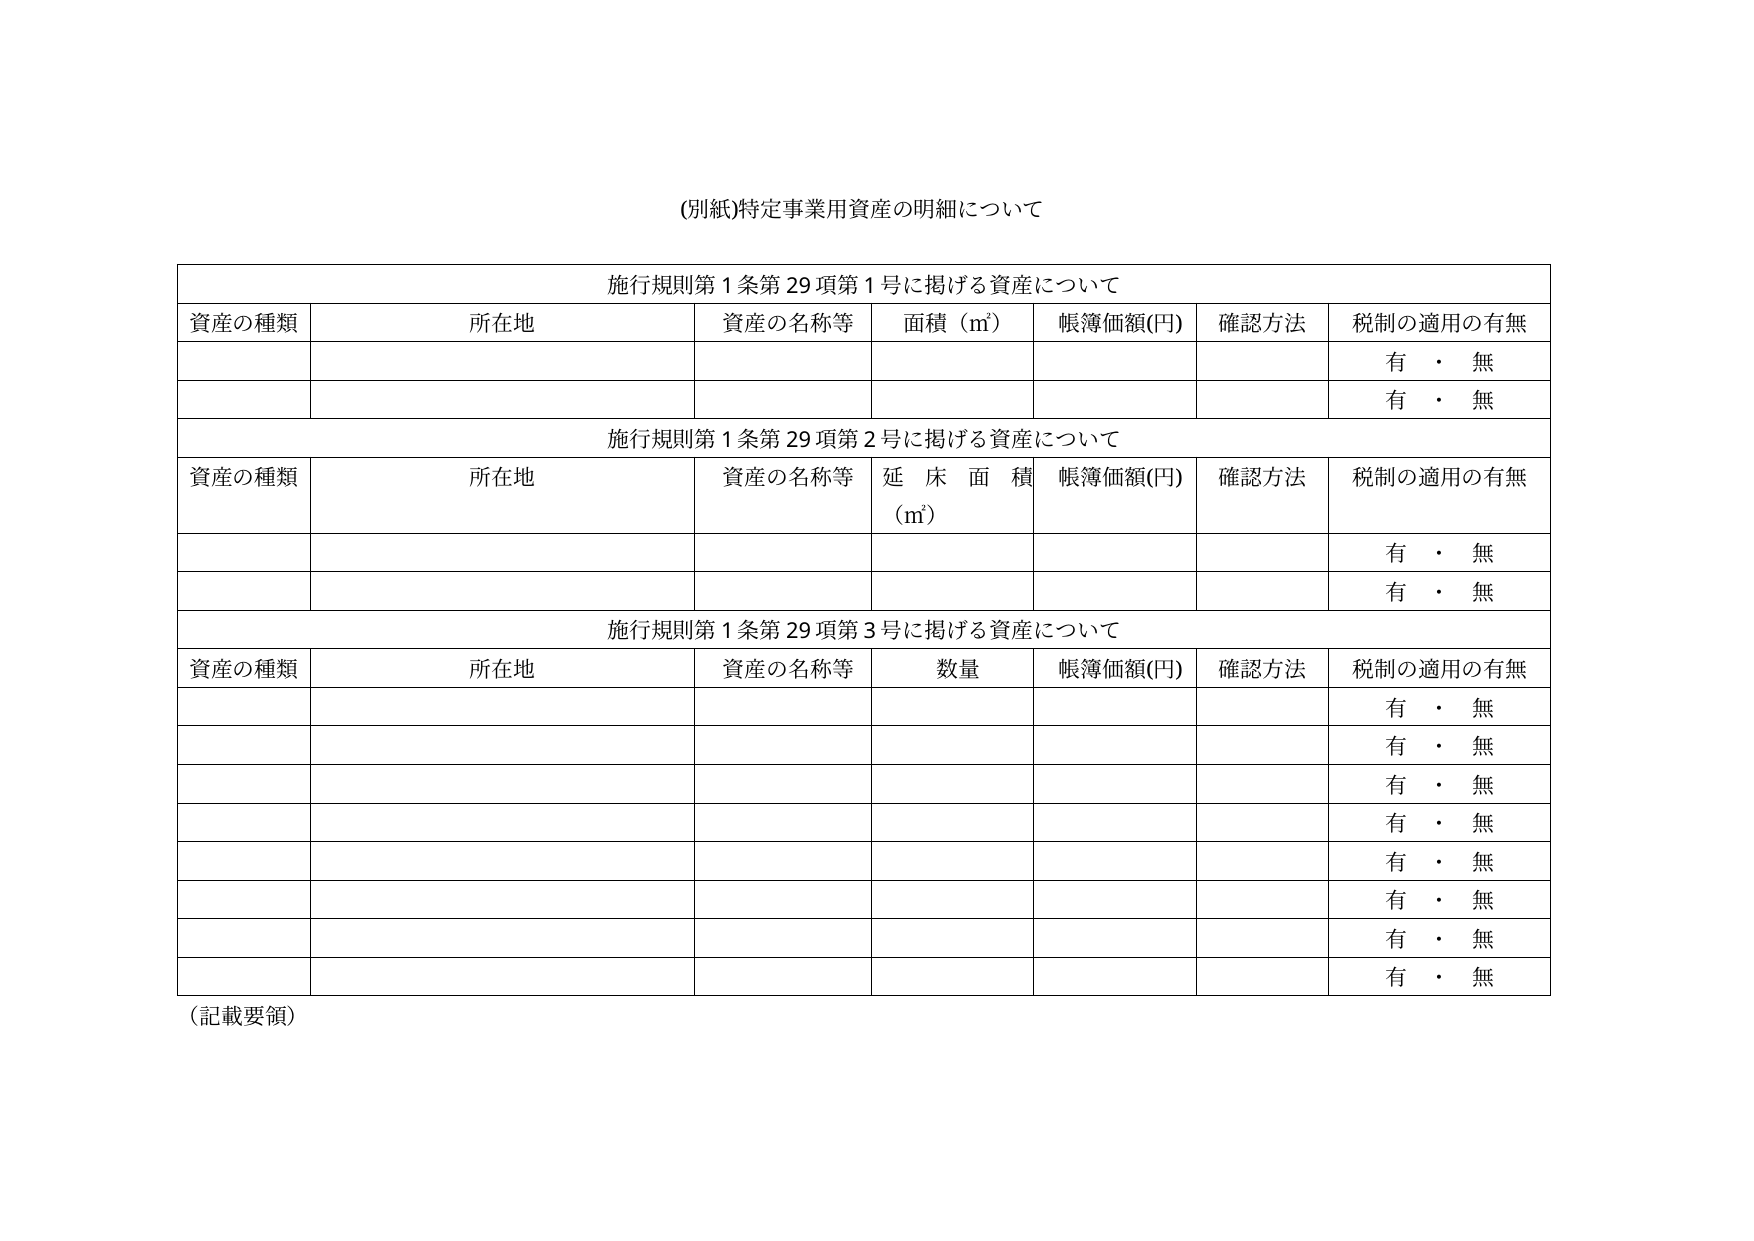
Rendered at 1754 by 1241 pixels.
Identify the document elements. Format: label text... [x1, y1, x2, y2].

table_cell [311, 726, 694, 764]
table_cell [1197, 842, 1328, 879]
table_cell [872, 881, 1033, 918]
table_cell 税制の適用の有無 [1329, 304, 1550, 341]
table_cell 資産の名称等 [695, 304, 871, 341]
table_cell 有 ・ 無 [1329, 958, 1550, 995]
table_cell [695, 842, 871, 879]
table_cell [178, 765, 310, 802]
table_cell [1034, 572, 1196, 610]
table_cell [1197, 958, 1328, 995]
table_cell [872, 572, 1033, 610]
table_cell 資産の名称等 [695, 649, 871, 687]
table_cell [311, 765, 694, 802]
table_cell [311, 958, 694, 995]
text （記載要領） [177, 996, 1547, 1034]
table_cell [178, 572, 310, 610]
table_header 施行規則第1条第29項第1号に掲げる資産について [178, 265, 1550, 302]
table_cell 確認方法 [1197, 304, 1328, 341]
table_cell [1034, 765, 1196, 802]
table_cell [1197, 342, 1328, 379]
table_cell 資産の名称等 [695, 458, 871, 533]
table_cell [178, 958, 310, 995]
table_cell [1197, 534, 1328, 571]
table_cell [695, 804, 871, 841]
table_cell [695, 881, 871, 918]
table_cell 面積（㎡） [872, 304, 1033, 341]
table_cell [1034, 726, 1196, 764]
table_cell [1197, 919, 1328, 957]
table_cell [695, 342, 871, 379]
table_cell [695, 919, 871, 957]
table_cell 税制の適用の有無 [1329, 458, 1550, 533]
table_cell [311, 381, 694, 418]
table_cell [178, 919, 310, 957]
table_cell [872, 381, 1033, 418]
table_cell [1034, 804, 1196, 841]
table_cell 数量 [872, 649, 1033, 687]
table_cell 有 ・ 無 [1329, 342, 1550, 379]
table_cell [872, 534, 1033, 571]
table_cell [872, 688, 1033, 725]
table_cell [311, 572, 694, 610]
table_cell [1034, 534, 1196, 571]
table_cell [695, 726, 871, 764]
table_cell [311, 881, 694, 918]
table_cell [1197, 804, 1328, 841]
table_cell [1034, 842, 1196, 879]
table_cell 有 ・ 無 [1329, 881, 1550, 918]
table_cell [695, 534, 871, 571]
table_cell [1034, 381, 1196, 418]
table_cell 有 ・ 無 [1329, 381, 1550, 418]
table_cell [695, 572, 871, 610]
table_cell [1034, 881, 1196, 918]
table_cell [178, 881, 310, 918]
table_cell 施行規則第1条第29項第3号に掲げる資産について [178, 611, 1550, 648]
table_cell 確認方法 [1197, 649, 1328, 687]
table_cell [1034, 919, 1196, 957]
table_cell 有 ・ 無 [1329, 765, 1550, 802]
table_cell [1034, 342, 1196, 379]
table_cell [872, 919, 1033, 957]
table_cell 所在地 [311, 304, 694, 341]
table_cell [872, 804, 1033, 841]
table_cell 有 ・ 無 [1329, 572, 1550, 610]
table_cell [311, 804, 694, 841]
table_cell 延床面積（㎡） [872, 458, 1033, 533]
table_cell 有 ・ 無 [1329, 842, 1550, 879]
table_cell [178, 804, 310, 841]
table_cell [872, 842, 1033, 879]
table_cell [695, 765, 871, 802]
table_cell 有 ・ 無 [1329, 726, 1550, 764]
table_cell 帳簿価額(円) [1034, 458, 1196, 533]
table_cell 確認方法 [1197, 458, 1328, 533]
table_cell [178, 342, 310, 379]
table_cell [311, 342, 694, 379]
table_cell 帳簿価額(円) [1034, 649, 1196, 687]
table_cell [1197, 688, 1328, 725]
table_cell 有 ・ 無 [1329, 688, 1550, 725]
table_cell 有 ・ 無 [1329, 534, 1550, 571]
table_cell 施行規則第1条第29項第2号に掲げる資産について [178, 419, 1550, 457]
table_cell [1197, 572, 1328, 610]
table_cell 税制の適用の有無 [1329, 649, 1550, 687]
table_cell [1197, 726, 1328, 764]
table_cell [872, 958, 1033, 995]
table_cell [178, 381, 310, 418]
table_cell 帳簿価額(円) [1034, 304, 1196, 341]
table_cell [178, 688, 310, 725]
table_cell 資産の種類 [178, 304, 310, 341]
table_cell [311, 842, 694, 879]
table_cell [872, 765, 1033, 802]
table_cell [311, 534, 694, 571]
table_cell 所在地 [311, 649, 694, 687]
table_cell [1034, 958, 1196, 995]
table_cell [178, 534, 310, 571]
table_cell 有 ・ 無 [1329, 804, 1550, 841]
table_cell [1197, 765, 1328, 802]
table_cell [1197, 381, 1328, 418]
table_cell [1197, 881, 1328, 918]
table_cell [311, 919, 694, 957]
table_cell [695, 958, 871, 995]
table_cell 資産の種類 [178, 458, 310, 533]
table_cell [1034, 688, 1196, 725]
table_cell [178, 726, 310, 764]
table_cell [695, 381, 871, 418]
table_cell [311, 688, 694, 725]
table_cell [178, 842, 310, 879]
table_cell [872, 342, 1033, 379]
table_cell 所在地 [311, 458, 694, 533]
text (別紙)特定事業用資産の明細について [177, 189, 1547, 226]
table_cell 資産の種類 [178, 649, 310, 687]
table_cell [695, 688, 871, 725]
table_cell 有 ・ 無 [1329, 919, 1550, 957]
table_cell [872, 726, 1033, 764]
